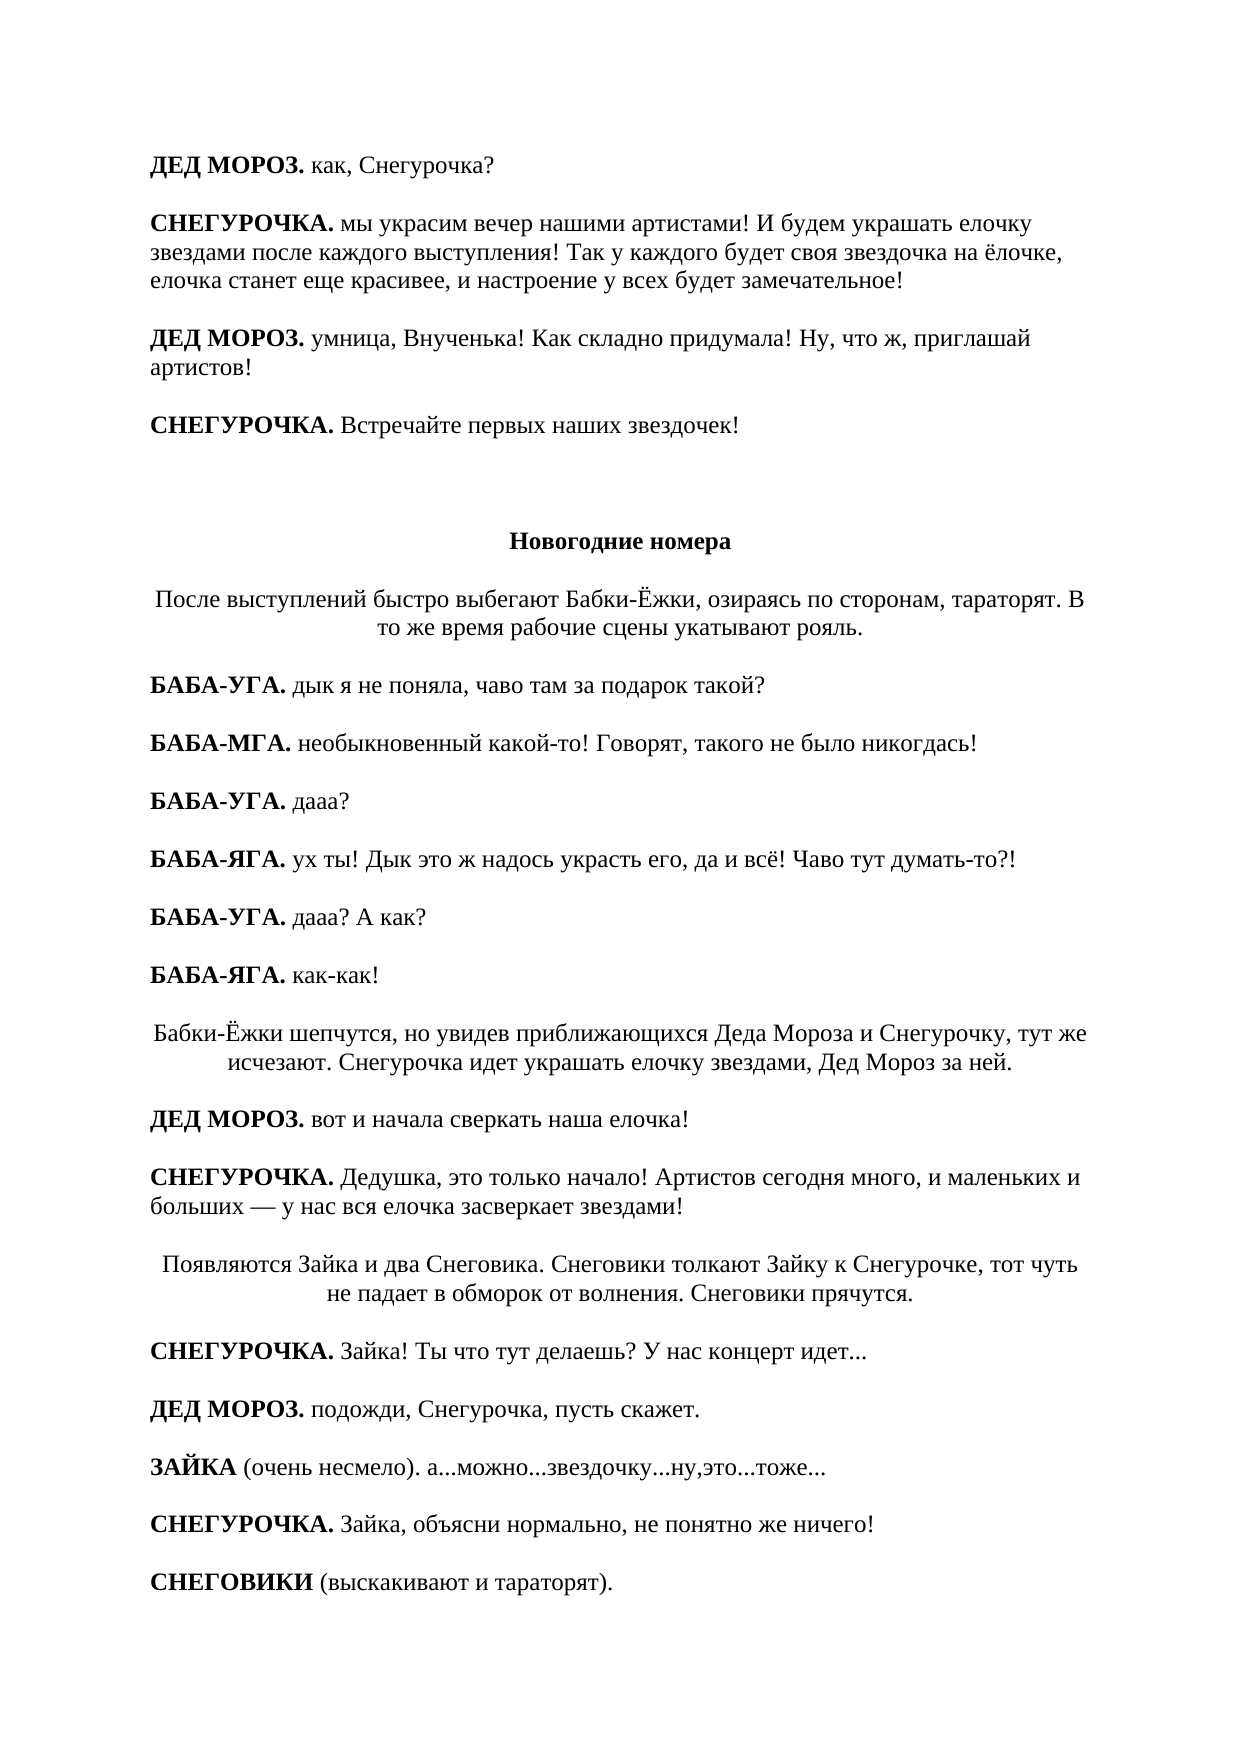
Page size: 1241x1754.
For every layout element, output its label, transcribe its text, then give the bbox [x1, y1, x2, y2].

text БАБА-УГА. дааа? [150, 786, 1090, 815]
text Появляются Зайка и два Снеговика. Снеговики толкают Зайку к Снегурочке, тот чуть не падает в обморок от волнения. Снеговики прячутся. [150, 1249, 1090, 1307]
text БАБА-МГА. необыкновенный какой-то! Говорят, такого не было никогдась! [150, 728, 1090, 757]
text ДЕД МОРОЗ. вот и начала сверкать наша елочка! [150, 1104, 1090, 1133]
text БАБА-УГА. дык я не поняла, чаво там за подарок такой? [150, 670, 1090, 699]
text ДЕД МОРОЗ. подожди, Снегурочка, пусть скажет. [150, 1394, 1090, 1422]
text ДЕД МОРОЗ. умница, Внученька! Как складно придумала! Ну, что ж, приглашай артистов! [150, 323, 1090, 381]
text СНЕГУРОЧКА. Встречайте первых наших звездочек! [150, 410, 1090, 439]
text Бабки-Ёжки шепчутся, но увидев приближающихся Деда Мороза и Снегурочку, тут же исчезают. Снегурочка идет украшать елочку звездами, Дед Мороз за ней. [150, 1018, 1090, 1075]
text СНЕГУРОЧКА. мы украсим вечер нашими артистами! И будем украшать елочку звездами после каждого выступления! Так у каждого будет своя звездочка на ёлочке, елочка станет еще красивее, и настроение у всех будет замечательное! [150, 208, 1090, 294]
text СНЕГУРОЧКА. Зайка, объясни нормально, не понятно же ничего! [150, 1509, 1090, 1538]
text СНЕГУРОЧКА. Дедушка, это только начало! Артистов сегодня много, и маленьких и больших — у нас вся елочка засверкает звездами! [150, 1162, 1090, 1220]
text ДЕД МОРОЗ. как, Снегурочка? [150, 150, 1090, 179]
text СНЕГОВИКИ (выскакивают и тараторят). [150, 1567, 1090, 1596]
text БАБА-ЯГА. ух ты! Дык это ж надось украсть его, да и всё! Чаво тут думать-то?! [150, 844, 1090, 873]
text БАБА-УГА. дааа? А как? [150, 902, 1090, 931]
text СНЕГУРОЧКА. Зайка! Ты что тут делаешь? У нас концерт идет... [150, 1336, 1090, 1364]
text БАБА-ЯГА. как-как! [150, 960, 1090, 989]
text После выступлений быстро выбегают Бабки-Ёжки, озираясь по сторонам, тараторят. В то же время рабочие сцены укатывают рояль. [150, 584, 1090, 641]
text ЗАЙКА (очень несмело). а...можно...звездочку...ну,это...тоже... [150, 1452, 1090, 1480]
text Новогодние номера [150, 526, 1090, 554]
